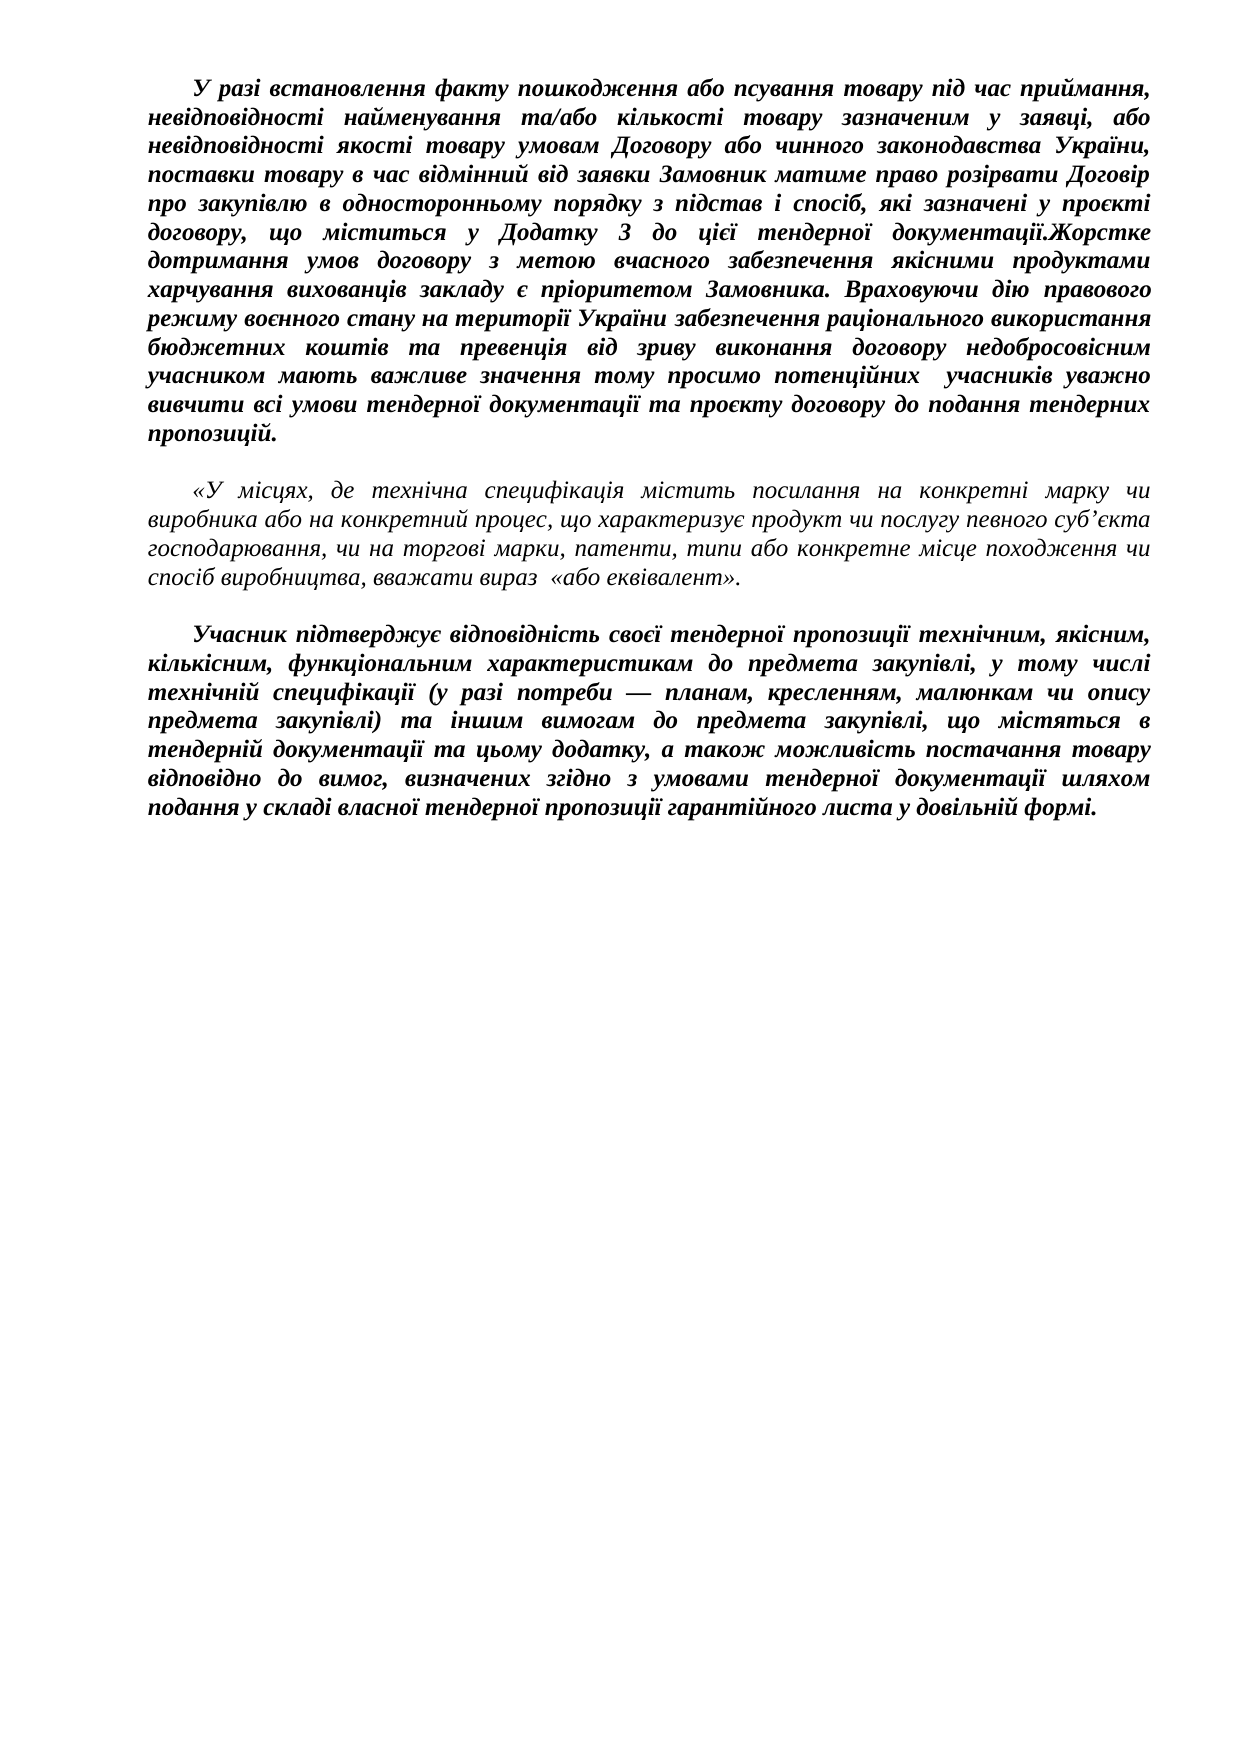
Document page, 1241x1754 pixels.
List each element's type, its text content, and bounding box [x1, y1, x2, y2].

text У разі встановлення факту пошкодження або псування товару під час приймання, невідповідності найменування та/або кількості товару зазначеним у заявці, або невідповідності якості товару умовам Договору або чинного законодавства України, поставки товару в час відмінний від заявки Замовник матиме право розірвати Договір про закупівлю в односторонньому порядку з підстав і спосіб, які зазначені у проєкті договору, що міститься у Додатку 3 до цієї тендерної документації.Жорстке дотримання умов договору з метою вчасного забезпечення якісними продуктами харчування вихованців закладу є пріоритетом Замовника. Враховуючи дію правового режиму воєнного стану на території України забезпечення раціонального використання бюджетних коштів та превенція від зриву виконання договору недобросовісним учасником мають важливе значення тому просимо потенційних учасників уважно вивчити всі умови тендерної документації та проєкту договору до подання тендерних пропозицій. [148, 73, 1152, 447]
text «У місцях, де технічна специфікація містить посилання на конкретні марку чи виробника або на конкретний процес, що характеризує продукт чи послугу певного суб’єкта господарювання, чи на торгові марки, патенти, типи або конкретне місце походження чи спосіб виробництва, вважати вираз «або еквівалент». [148, 476, 1152, 591]
text Учасник підтверджує відповідність своєї тендерної пропозиції технічним, якісним, кількісним, функціональним характеристикам до предмета закупівлі, у тому числі технічній специфікації (у разі потреби — планам, кресленням, малюнкам чи опису предмета закупівлі) та іншим вимогам до предмета закупівлі, що містяться в тендерній документації та цьому додатку, а також можливість постачання товару відповідно до вимог, визначених згідно з умовами тендерної документації шляхом подання у складі власної тендерної пропозиції гарантійного листа у довільній формі. [148, 619, 1152, 821]
